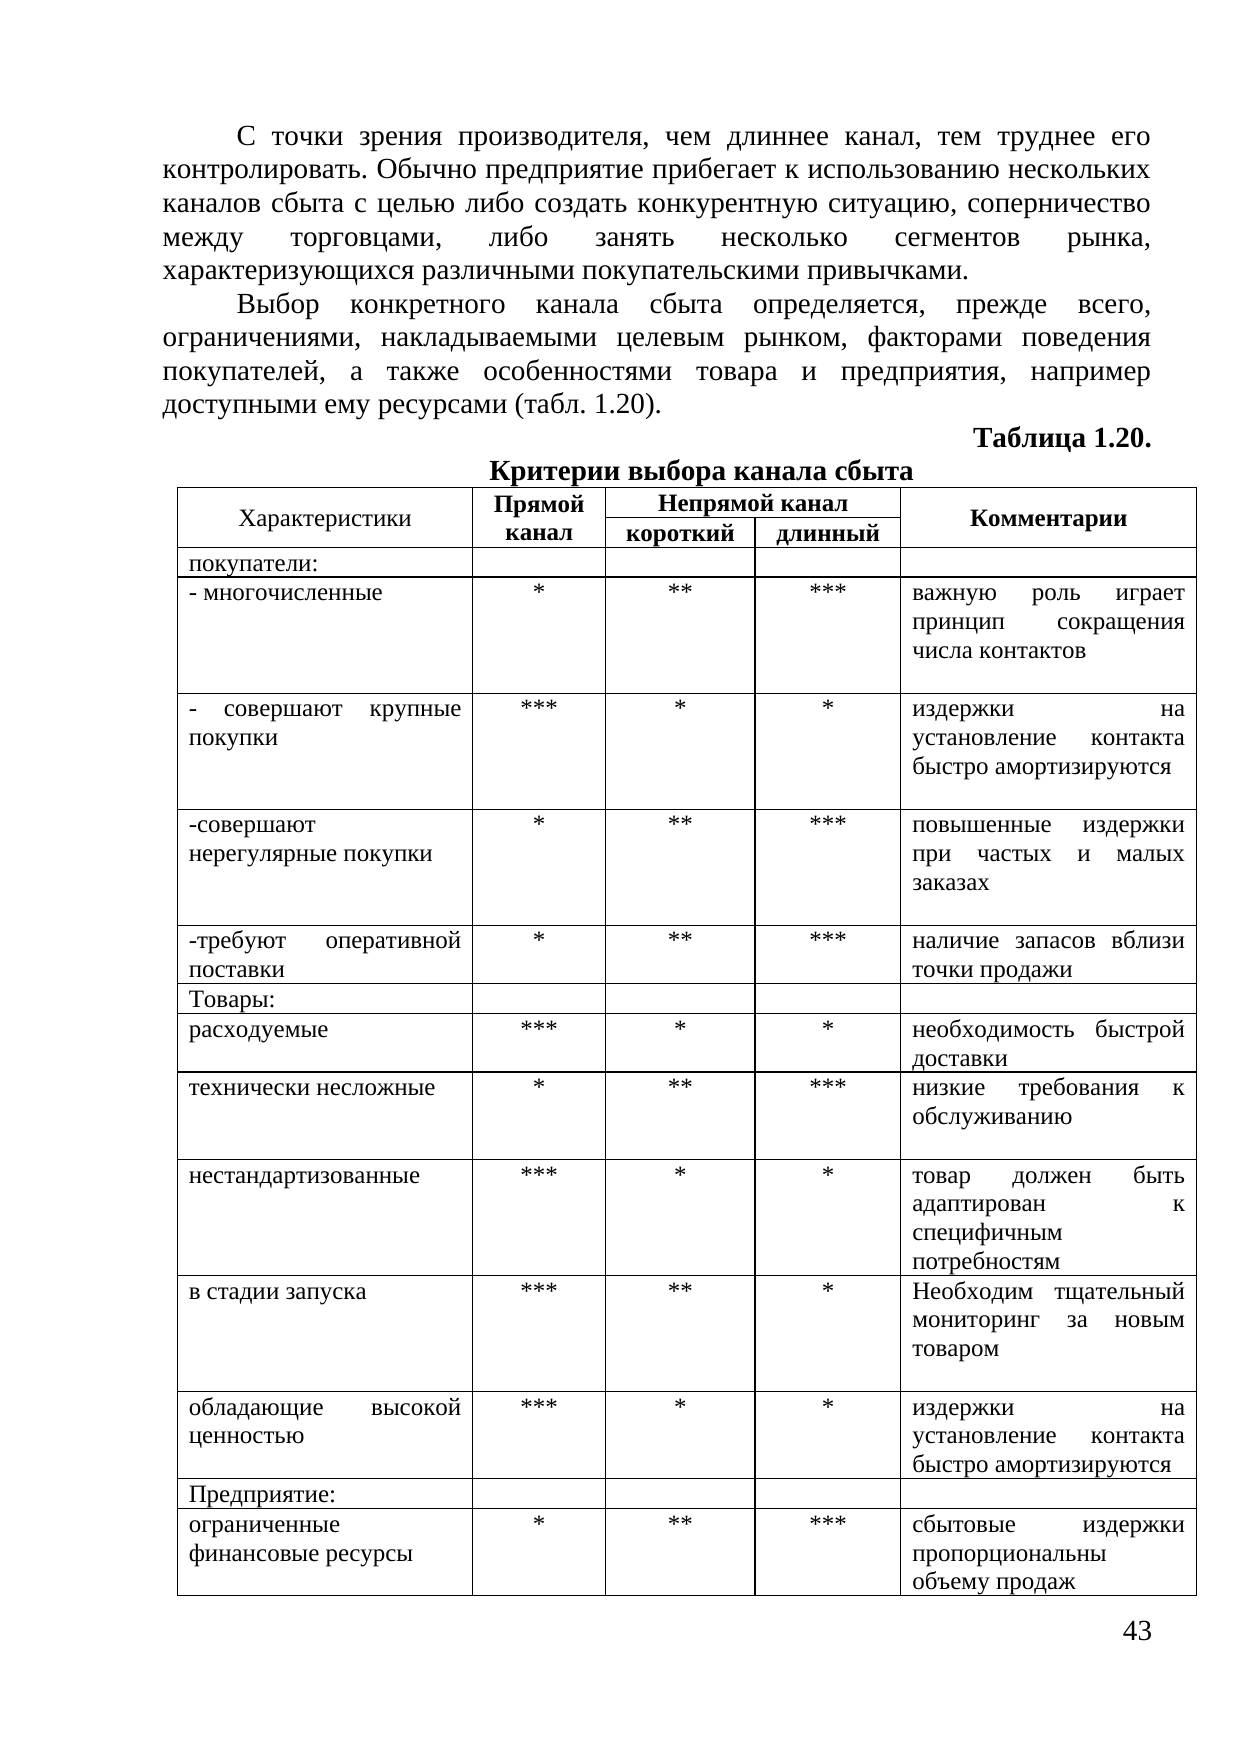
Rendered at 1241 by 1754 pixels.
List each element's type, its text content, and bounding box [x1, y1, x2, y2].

table_cell покупатели: [178, 548, 472, 576]
table_cell * [473, 578, 605, 692]
table_cell [756, 548, 900, 576]
table_cell * [606, 1392, 754, 1478]
table_cell ** [606, 1509, 754, 1595]
table_cell ** [606, 926, 754, 983]
table_cell * [473, 1073, 605, 1159]
table_cell * [756, 1014, 900, 1071]
table_cell * [473, 1509, 605, 1595]
table_cell низкие требования к обслуживанию [901, 1073, 1196, 1159]
table_cell издержки на установление контакта быстро амортизируются [901, 694, 1196, 808]
table_header Комментарии [901, 488, 1196, 547]
table_cell издержки на установление контакта быстро амортизируются [901, 1392, 1196, 1478]
table_cell [473, 548, 605, 576]
table_header Характеристики [178, 488, 472, 547]
table_cell *** [756, 810, 900, 924]
table_cell [901, 984, 1196, 1013]
table_cell [473, 984, 605, 1013]
table_cell необходимость быстрой доставки [901, 1014, 1196, 1071]
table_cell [901, 1509, 1196, 1595]
table_cell ** [606, 810, 754, 924]
table_cell *** [473, 694, 605, 808]
table_cell нестандартизованные [178, 1160, 472, 1275]
table_cell * [756, 694, 900, 808]
table_cell ** [606, 1073, 754, 1159]
text Критерии выбора канала сбыта [162, 453, 1152, 487]
table_cell [901, 1479, 1196, 1508]
table_cell * [756, 1160, 900, 1275]
table_cell Товары: [178, 984, 472, 1013]
table_cell -требуют оперативной поставки [178, 926, 472, 983]
text С точки зрения производителя, чем длиннее канал, тем труднее его контролировать. Обычно предприятие прибегает к использованию нескольких каналов сбыта с целью либо создать конкурентную ситуацию, соперничество между торговцами, либо занять несколько сегментов рынка, характеризующихся различными покупательскими привычками. [162, 118, 1152, 286]
table_cell * [756, 1392, 900, 1478]
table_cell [178, 1509, 472, 1595]
table_cell ** [606, 1276, 754, 1391]
text Выбор конкретного канала сбыта определяется, прежде всего, ограничениями, накладываемыми целевым рынком, факторами поведения покупателей, а также особенностями товара и предприятия, например доступными ему ресурсами (табл. 1.20). [162, 286, 1152, 420]
table_cell -совершают нерегулярные покупки [178, 810, 472, 924]
table_header Прямой канал [473, 488, 605, 547]
table_cell длинный [756, 518, 900, 547]
table_cell технически несложные [178, 1073, 472, 1159]
table_cell повышенные издержки при частых и малых заказах [901, 810, 1196, 924]
table_cell - совершают крупные покупки [178, 694, 472, 808]
table_cell [606, 548, 754, 576]
table_cell расходуемые [178, 1014, 472, 1071]
table_cell * [473, 810, 605, 924]
table_cell - многочисленные [178, 578, 472, 692]
table_cell [473, 1479, 605, 1508]
table_cell товар должен быть адаптирован к специфичным потребностям [901, 1160, 1196, 1275]
table_cell *** [473, 1014, 605, 1071]
table_cell *** [756, 1509, 900, 1595]
table_cell * [756, 1276, 900, 1391]
table_cell *** [756, 1073, 900, 1159]
table_cell [606, 984, 754, 1013]
table_cell *** [756, 926, 900, 983]
table_cell *** [473, 1276, 605, 1391]
table_cell * [473, 926, 605, 983]
table_cell * [606, 1160, 754, 1275]
text Таблица 1.20. [162, 420, 1152, 453]
table_cell короткий [606, 518, 754, 547]
table_cell Необходим тщательный мониторинг за новым товаром [901, 1276, 1196, 1391]
table_cell важную роль играет принцип сокращения числа контактов [901, 578, 1196, 692]
table_cell [756, 984, 900, 1013]
table_cell ** [606, 578, 754, 692]
table_cell Предприятие: [178, 1479, 472, 1508]
table_cell [606, 1479, 754, 1508]
table_cell * [606, 694, 754, 808]
table_cell *** [756, 578, 900, 692]
table_cell в стадии запуска [178, 1276, 472, 1391]
table_cell *** [473, 1392, 605, 1478]
table_cell [756, 1479, 900, 1508]
table_cell обладающие высокой ценностью [178, 1392, 472, 1478]
table_cell *** [473, 1160, 605, 1275]
table_cell * [606, 1014, 754, 1071]
table_cell наличие запасов вблизи точки продажи [901, 926, 1196, 983]
table_cell [901, 548, 1196, 576]
table_header Непрямой канал [606, 488, 900, 517]
